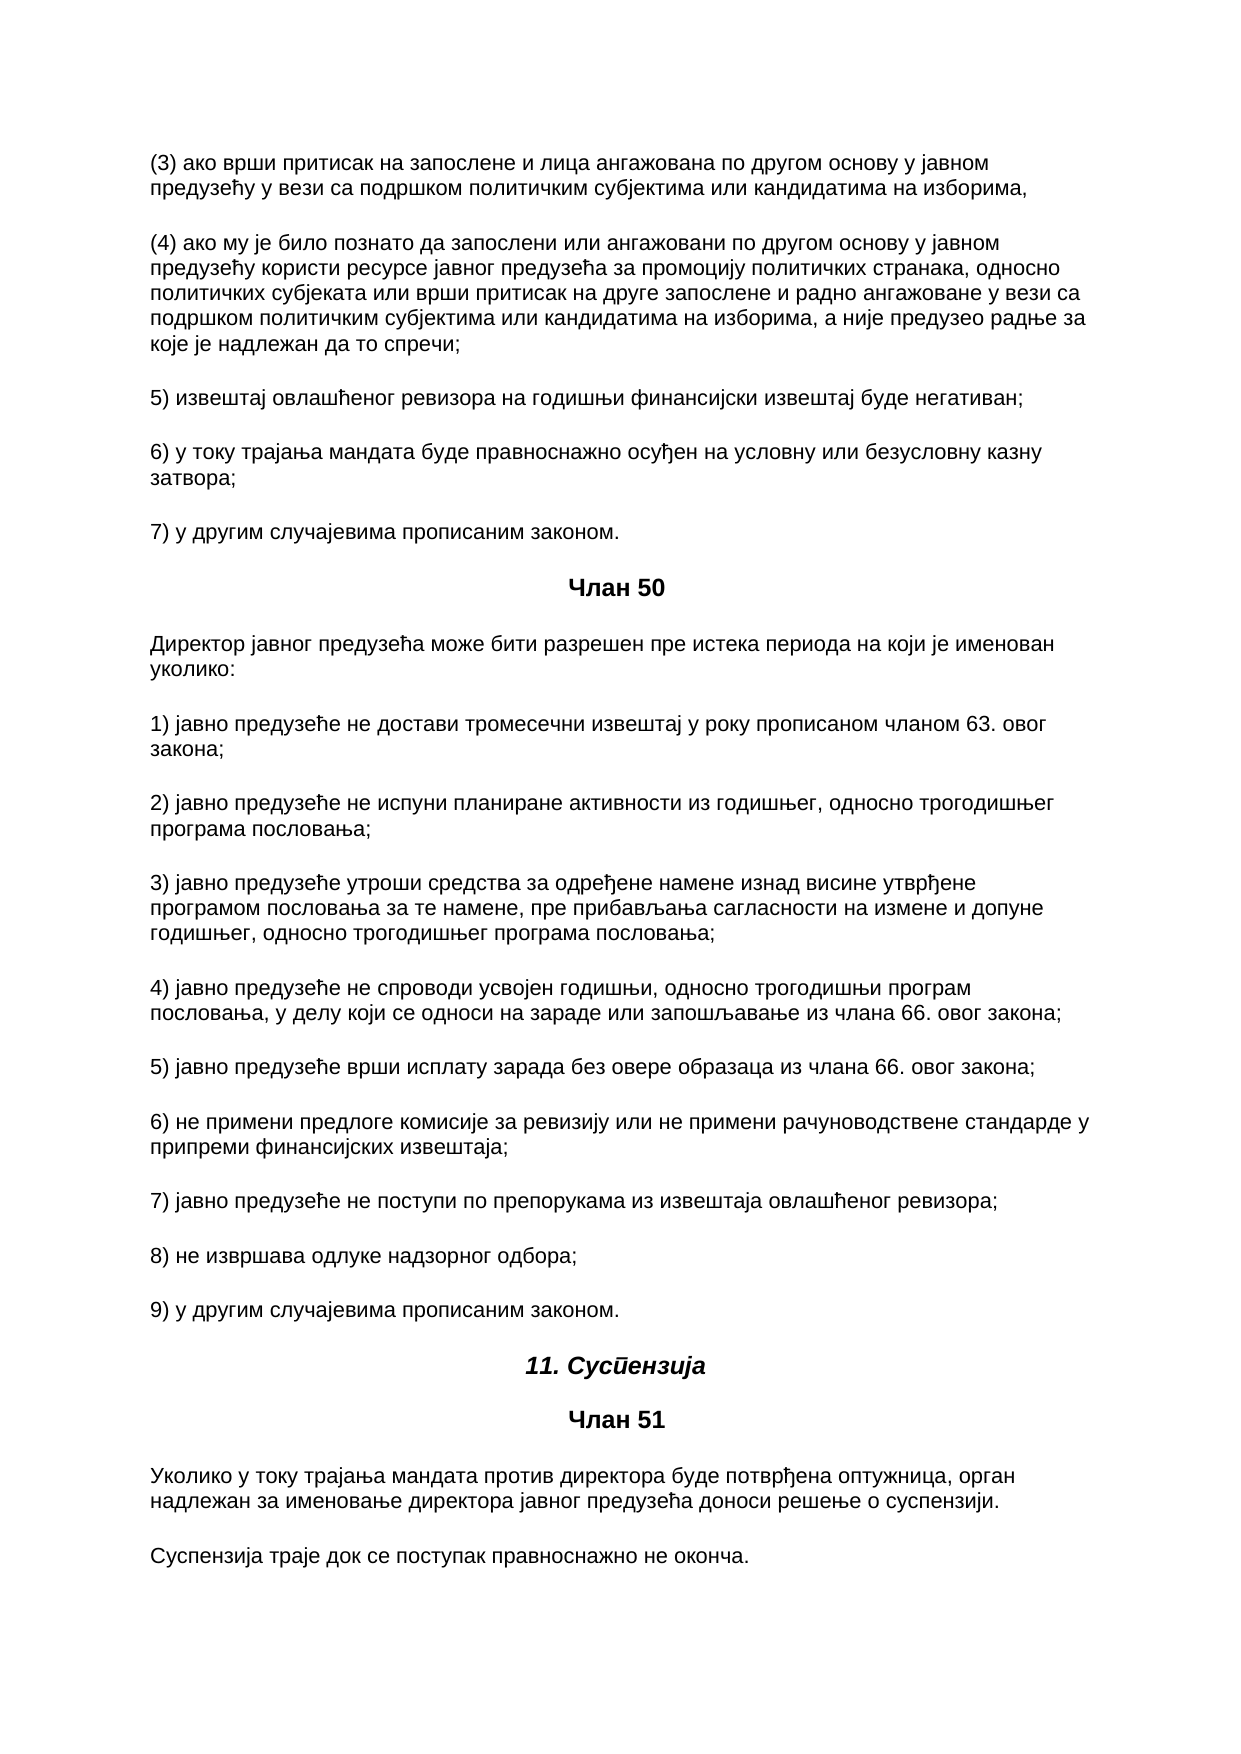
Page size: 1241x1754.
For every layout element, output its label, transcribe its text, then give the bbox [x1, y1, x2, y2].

text 2) јавно предузеће не испуни планиране активности из годишњег, односно трогодишњег програма пословања; [150, 790, 1090, 841]
text Члан 51 [150, 1405, 1090, 1434]
text Директор јавног предузећа може бити разрешен пре истека периода на који је именован уколико: [150, 631, 1090, 681]
text Уколико у току трајања мандата против директора буде потврђена оптужница, орган надлежан за именовање директора јавног предузећа доноси решење о суспензији. [150, 1463, 1090, 1513]
text 6) не примени предлоге комисије за ревизију или не примени рачуноводствене стандарде у припреми финансијских извештаја; [150, 1108, 1090, 1159]
text (4) ако му је било познато да запослени или ангажовани по другом основу у јавном предузећу користи ресурсе јавног предузећа за промоцију политичких странака, односно политичких субјеката или врши притисак на друге запослене и радно ангажоване у вези са подршком политичким субјектима или кандидатима на изборима, а није предузео радње за које је надлежан да то спречи; [150, 229, 1090, 356]
text 4) јавно предузеће не спроводи усвојен годишњи, односно трогодишњи програм пословања, у делу који се односи на зараде или запошљавање из члана 66. овог закона; [150, 974, 1090, 1025]
text 8) не извршава одлуке надзорног одбора; [150, 1242, 1090, 1268]
text 5) извештај овлашћеног ревизора на годишњи финансијски извештај буде негативан; [150, 385, 1090, 410]
text 6) у току трајања мандата буде правноснажно осуђен на условну или безусловну казну затвора; [150, 439, 1090, 489]
text 3) јавно предузеће утроши средства за одређене намене изнад висине утврђене програмом пословања за те намене, пре прибављања сагласности на измене и допуне годишњег, односно трогодишњег програма пословања; [150, 870, 1090, 945]
text 7) јавно предузеће не поступи по препорукама из извештаја овлашћеног ревизора; [150, 1188, 1090, 1213]
text Члан 50 [150, 573, 1090, 602]
text 11. Суспензија [150, 1351, 1090, 1380]
text 7) у другим случајевима прописаним законом. [150, 519, 1090, 544]
text Суспензија траје док се поступак правноснажно не оконча. [150, 1542, 1090, 1568]
text 5) јавно предузеће врши исплату зарада без овере образаца из члана 66. овог закона; [150, 1054, 1090, 1079]
text 9) у другим случајевима прописаним законом. [150, 1297, 1090, 1322]
text 1) јавно предузеће не достави тромесечни извештај у року прописаном чланом 63. овог закона; [150, 711, 1090, 761]
text (3) ако врши притисак на запослене и лица ангажована по другом основу у јавном предузећу у вези са подршком политичким субјектима или кандидатима на изборима, [150, 150, 1090, 200]
